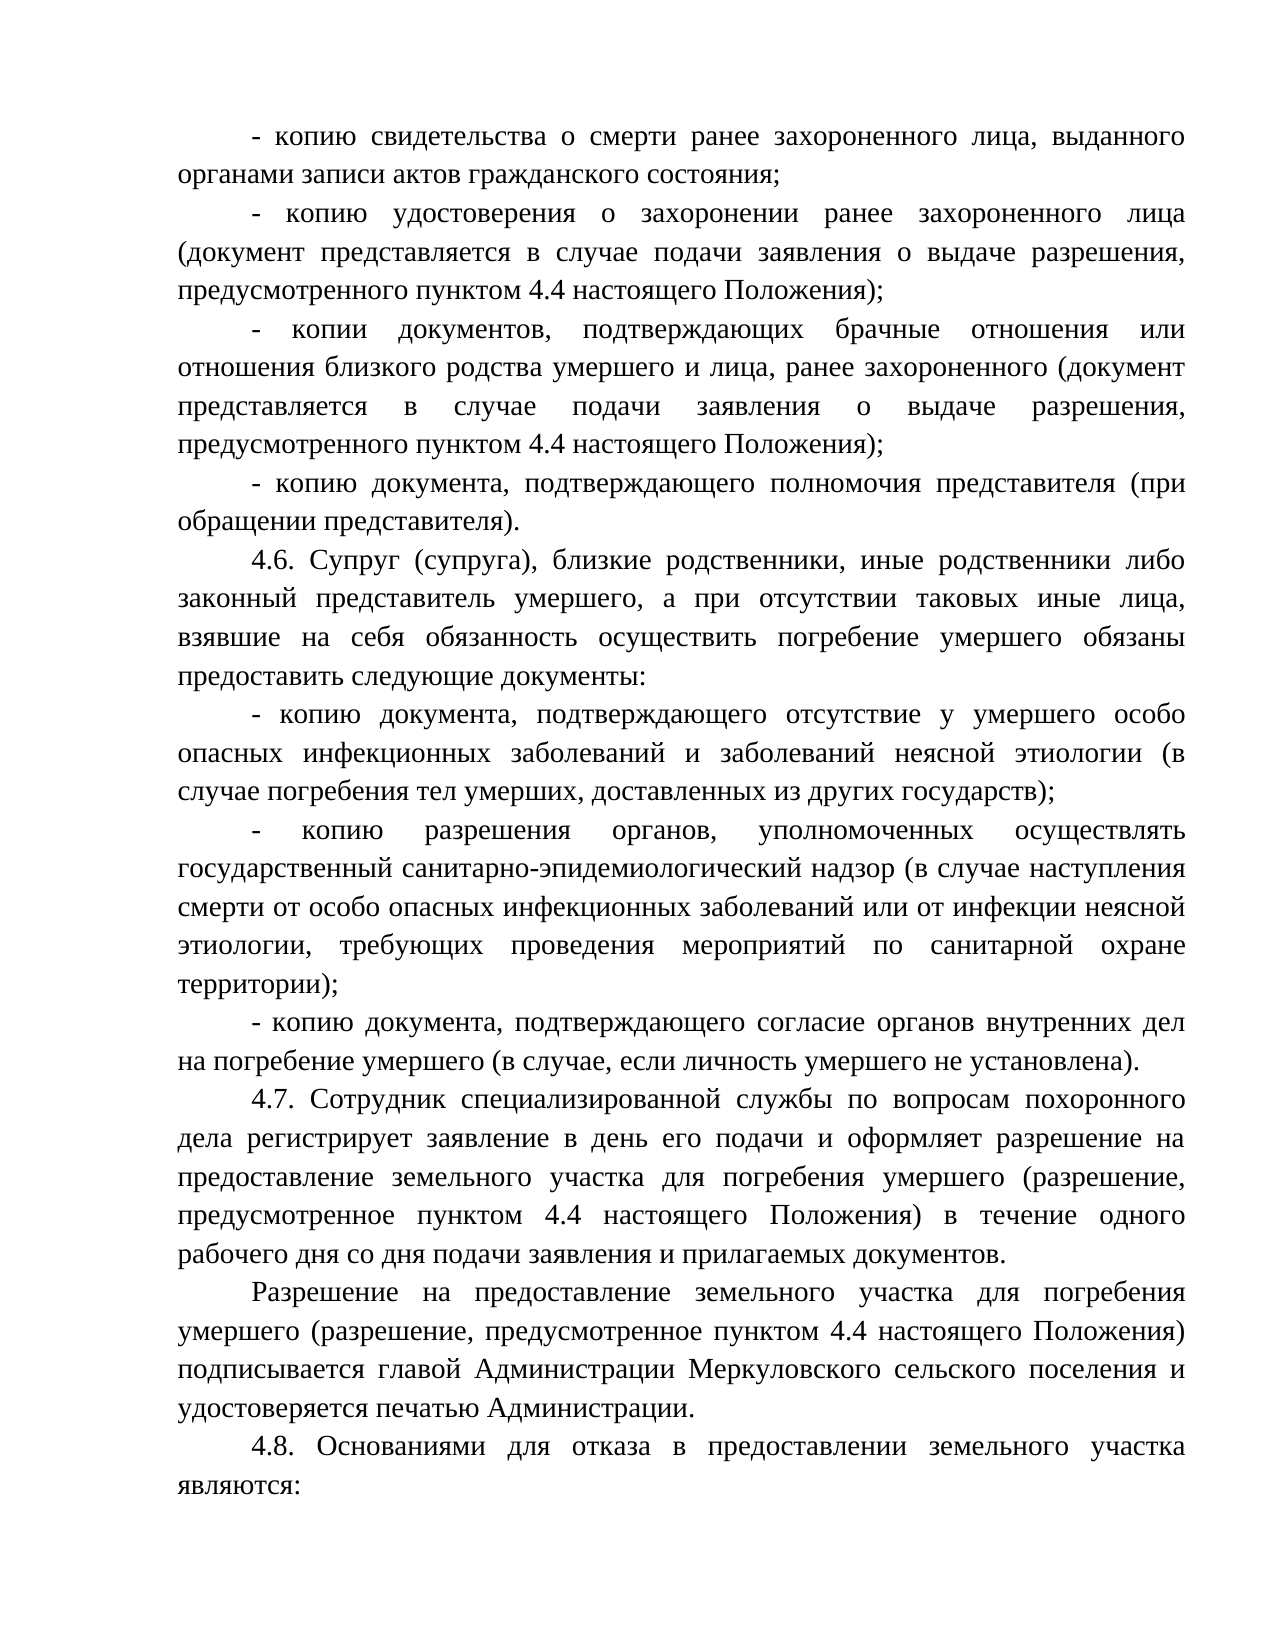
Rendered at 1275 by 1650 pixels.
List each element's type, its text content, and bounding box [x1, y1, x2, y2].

text - копию удостоверения о захоронении ранее захороненного лица (документ представляется в случае подачи заявления о выдаче разрешения, предусмотренного пунктом 4.4 настоящего Положения); [177, 195, 1186, 306]
text - копию свидетельства о смерти ранее захороненного лица, выданного органами записи актов гражданского состояния; [177, 118, 1186, 190]
text - копию документа, подтверждающего полномочия представителя (при обращении представителя). [177, 465, 1186, 537]
text - копии документов, подтверждающих брачные отношения или отношения близкого родства умершего и лица, ранее захороненного (документ представляется в случае подачи заявления о выдаче разрешения, предусмотренного пунктом 4.4 настоящего Положения); [177, 311, 1186, 460]
text - копию документа, подтверждающего отсутствие у умершего особо опасных инфекционных заболеваний и заболеваний неясной этиологии (в случае погребения тел умерших, доставленных из других государств); [177, 696, 1186, 807]
text 4.8. Основаниями для отказа в предоставлении земельного участка являются: [177, 1428, 1186, 1501]
text - копию документа, подтверждающего согласие органов внутренних дел на погребение умершего (в случае, если личность умершего не установлена). [177, 1004, 1186, 1077]
text Разрешение на предоставление земельного участка для погребения умершего (разрешение, предусмотренное пунктом 4.4 настоящего Положения) подписывается главой Администрации Меркуловского сельского поселения и удостоверяется печатью Администрации. [177, 1274, 1186, 1423]
text 4.7. Сотрудник специализированной службы по вопросам похоронного дела регистрирует заявление в день его подачи и оформляет разрешение на предоставление земельного участка для погребения умершего (разрешение, предусмотренное пунктом 4.4 настоящего Положения) в течение одного рабочего дня со дня подачи заявления и прилагаемых документов. [177, 1082, 1186, 1269]
text 4.6. Супруг (супруга), близкие родственники, иные родственники либо законный представитель умершего, а при отсутствии таковых иные лица, взявшие на себя обязанность осуществить погребение умершего обязаны предоставить следующие документы: [177, 542, 1186, 691]
text - копию разрешения органов, уполномоченных осуществлять государственный санитарно-эпидемиологический надзор (в случае наступления смерти от особо опасных инфекционных заболеваний или от инфекции неясной этиологии, требующих проведения мероприятий по санитарной охране территории); [177, 812, 1186, 999]
